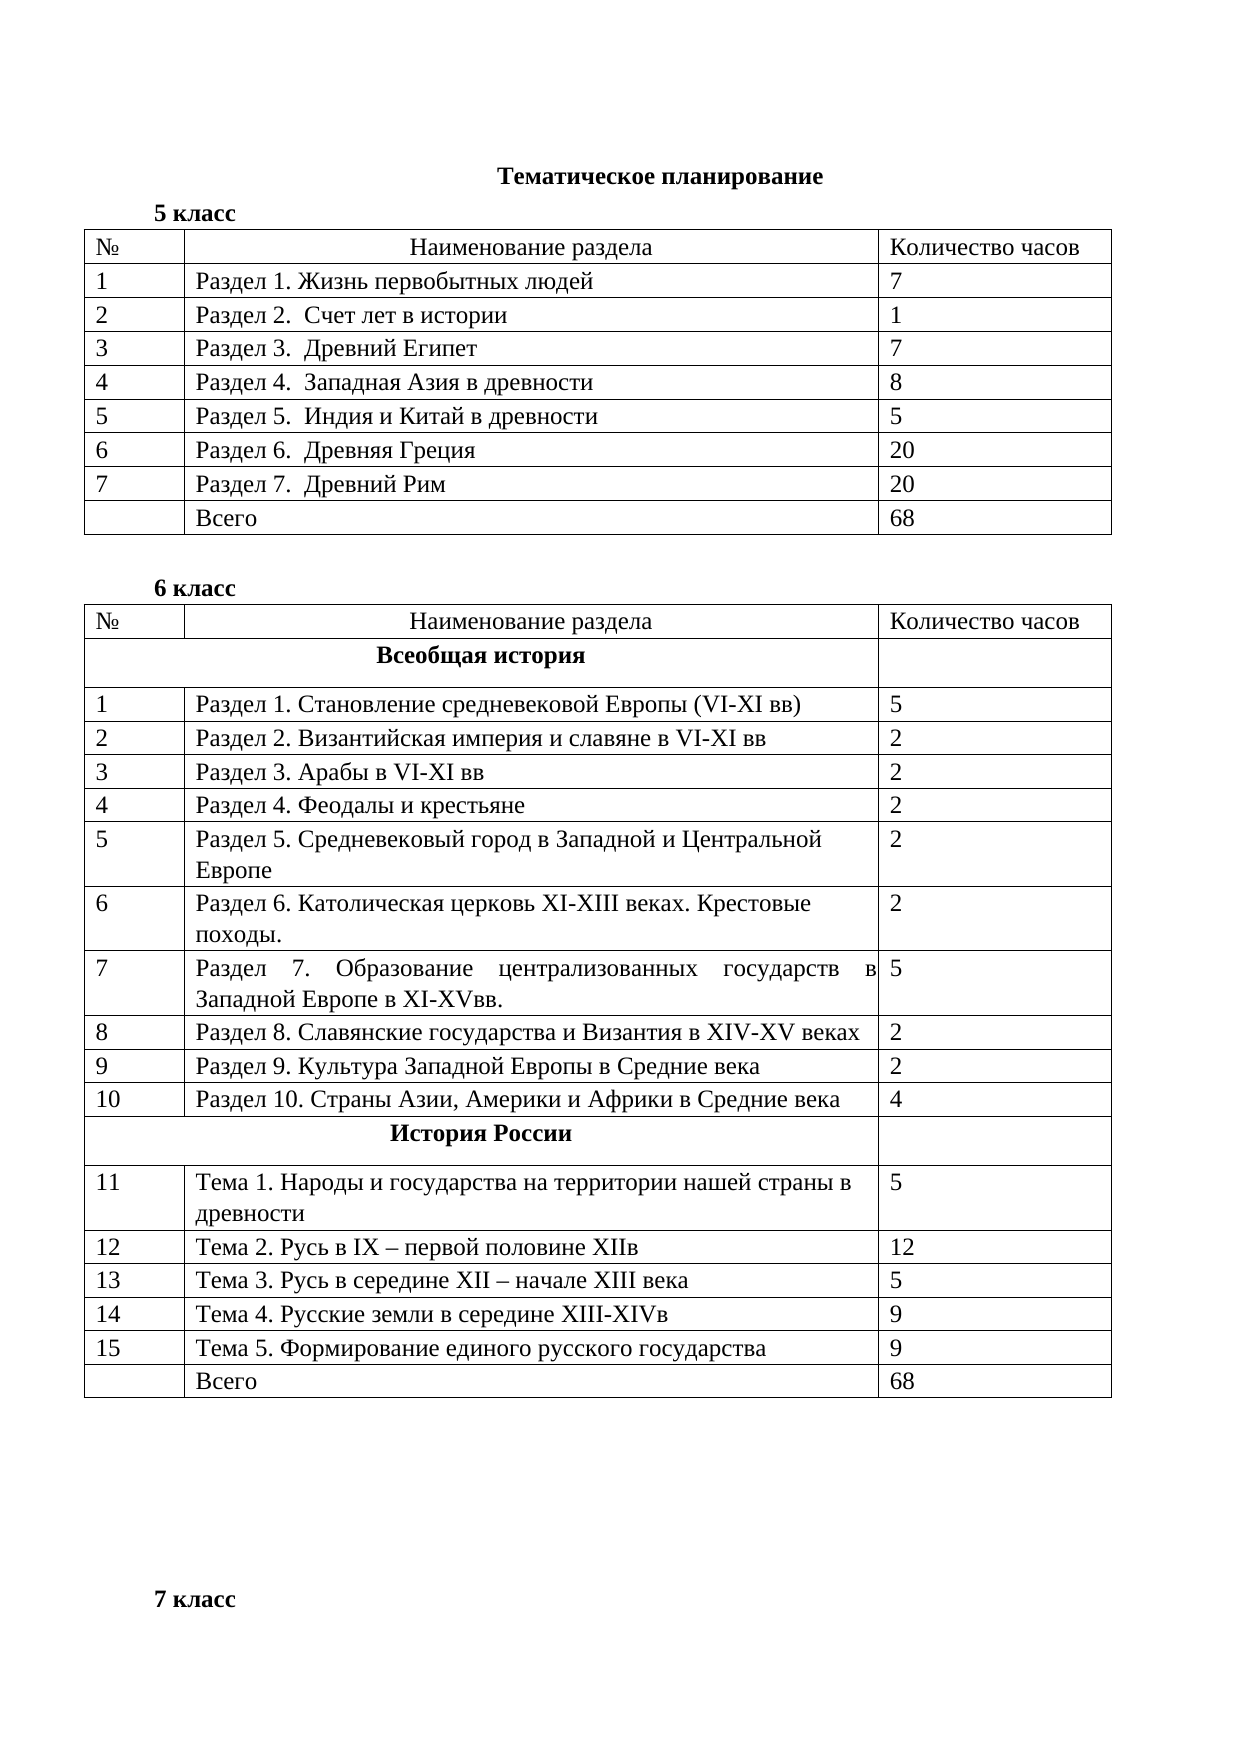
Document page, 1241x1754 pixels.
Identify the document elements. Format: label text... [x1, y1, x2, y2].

table_cell Раздел 10. Страны Азии, Америки и Африки в Средние века [185, 1083, 878, 1116]
table_cell 9 [85, 1050, 184, 1082]
table_cell 5 [879, 400, 1111, 432]
table_cell Раздел 7. Древний Рим [185, 467, 878, 500]
table_cell 20 [879, 467, 1111, 500]
table_cell 14 [85, 1298, 184, 1330]
table_cell 9 [879, 1298, 1111, 1330]
table_cell 2 [85, 722, 184, 754]
table_cell [879, 639, 1111, 687]
table_cell 4 [85, 366, 184, 398]
table_cell Раздел 2. Счет лет в истории [185, 298, 878, 331]
table_cell 7 [85, 467, 184, 500]
table_header Наименование раздела [185, 230, 878, 263]
table_cell 1 [85, 264, 184, 297]
table_cell 6 [85, 887, 184, 950]
table_cell 10 [85, 1083, 184, 1116]
list класс [154, 198, 1123, 227]
table_cell 3 [85, 332, 184, 364]
table_cell [85, 1117, 184, 1165]
table_cell Тема 4. Русские земли в середине XIII-XIVв [185, 1298, 878, 1330]
table_cell 15 [85, 1331, 184, 1364]
table_cell Раздел 4. Феодалы и крестьяне [185, 789, 878, 821]
table_cell Раздел 1. Жизнь первобытных людей [185, 264, 878, 297]
table_cell 2 [879, 1016, 1111, 1048]
table_cell 2 [879, 822, 1111, 886]
table_cell 7 [879, 332, 1111, 364]
table_cell 12 [85, 1231, 184, 1263]
table_cell Всего [185, 501, 878, 534]
table_header Наименование раздела [185, 605, 878, 637]
table_cell 3 [85, 755, 184, 788]
table_cell 11 [85, 1166, 184, 1229]
table_cell 1 [879, 298, 1111, 331]
table_cell Раздел 6. Католическая церковь XI-XIII веках. Крестовые походы. [185, 887, 878, 950]
table_cell Раздел 8. Славянские государства и Византия в XIV-XV веках [185, 1016, 878, 1048]
table_cell Раздел 7. Образование централизованных государств в Западной Европе в XI-XVвв. [185, 951, 878, 1015]
table_cell Раздел 3. Арабы в VI-XI вв [185, 755, 878, 788]
list класс [154, 1584, 1123, 1613]
table_cell 4 [85, 789, 184, 821]
table_cell 2 [879, 755, 1111, 788]
table_cell Раздел 5. Индия и Китай в древности [185, 400, 878, 432]
list класс [154, 573, 1123, 602]
table_cell Тема 5. Формирование единого русского государства [185, 1331, 878, 1364]
table_cell 68 [879, 1365, 1111, 1397]
table_cell 5 [85, 822, 184, 886]
table_cell 5 [879, 688, 1111, 721]
text Тематическое планирование [197, 161, 1123, 190]
table_cell 5 [879, 1166, 1111, 1229]
table_cell Раздел 3. Древний Египет [185, 332, 878, 364]
table_cell Раздел 5. Средневековый город в Западной и Центральной Европе [185, 822, 878, 886]
table_cell Раздел 9. Культура Западной Европы в Средние века [185, 1050, 878, 1082]
table_cell [85, 639, 184, 687]
table_header № [85, 605, 184, 637]
table_cell История России [184, 1117, 878, 1165]
table_cell [879, 1117, 1111, 1165]
table_header Количество часов [879, 605, 1111, 637]
table_cell 13 [85, 1264, 184, 1297]
table_cell Раздел 2. Византийская империя и славяне в VI-XI вв [185, 722, 878, 754]
table_cell [85, 501, 184, 534]
table_cell 68 [879, 501, 1111, 534]
table_cell 5 [879, 1264, 1111, 1297]
table_cell 8 [85, 1016, 184, 1048]
table_cell Тема 2. Русь в IX – первой половине XIIв [185, 1231, 878, 1263]
table_cell 7 [879, 264, 1111, 297]
table_cell 9 [879, 1331, 1111, 1364]
table_cell 5 [879, 951, 1111, 1015]
table_cell 20 [879, 433, 1111, 466]
table_cell 5 [85, 400, 184, 432]
table_header № [85, 230, 184, 263]
table_cell Тема 3. Русь в середине XII – начале XIII века [185, 1264, 878, 1297]
table_cell Раздел 4. Западная Азия в древности [185, 366, 878, 398]
table_cell 7 [85, 951, 184, 1015]
table_cell 2 [879, 789, 1111, 821]
table_cell Всеобщая история [184, 639, 878, 687]
table_cell 8 [879, 366, 1111, 398]
table_cell 12 [879, 1231, 1111, 1263]
table_cell Тема 1. Народы и государства на территории нашей страны в древности [185, 1166, 878, 1229]
table_cell [85, 1365, 184, 1397]
table_cell 6 [85, 433, 184, 466]
table_cell 2 [879, 722, 1111, 754]
table_cell 2 [879, 887, 1111, 950]
table_cell 1 [85, 688, 184, 721]
table_cell Всего [185, 1365, 878, 1397]
table_cell 2 [85, 298, 184, 331]
table_cell Раздел 1. Становление средневековой Европы (VI-XI вв) [185, 688, 878, 721]
table_cell 4 [879, 1083, 1111, 1116]
table_header Количество часов [879, 230, 1111, 263]
table_cell 2 [879, 1050, 1111, 1082]
table_cell Раздел 6. Древняя Греция [185, 433, 878, 466]
